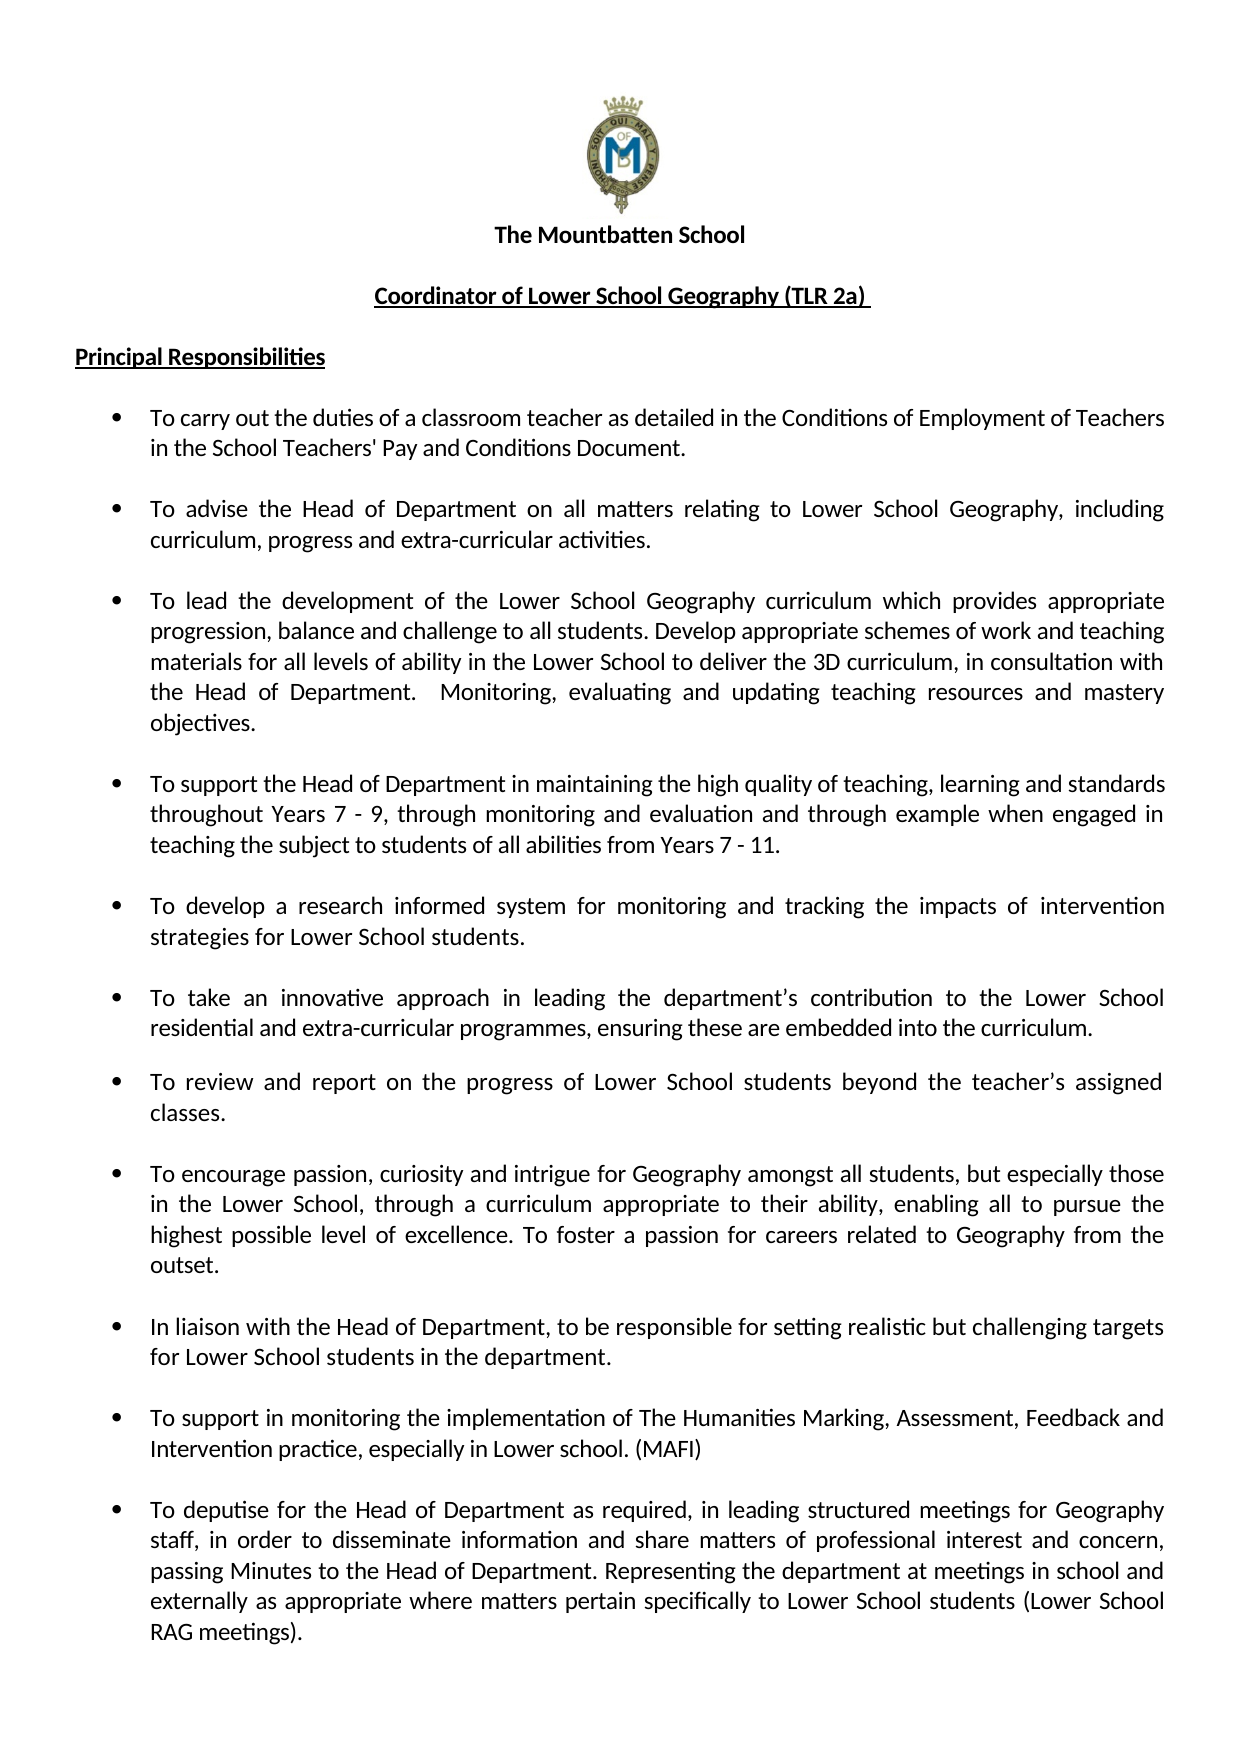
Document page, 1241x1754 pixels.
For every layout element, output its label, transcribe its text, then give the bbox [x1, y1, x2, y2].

list To advise the Head of Department on all matters relating to Lower School Geography, including curriculum, progress and extra-curricular activities. [112, 493, 1165, 554]
text Principal Responsibilities [75, 341, 1165, 371]
text The Mountbatten School [75, 219, 1165, 249]
list To take an innovative approach in leading the department’s contribution to the Lower School residential and extra-curricular programmes, ensuring these are embedded into the curriculum. [112, 982, 1165, 1043]
list To carry out the duties of a classroom teacher as detailed in the Conditions of Employment of Teachers in the School Teachers' Pay and Conditions Document. [112, 402, 1165, 463]
list To review and report on the progress of Lower School students beyond the teacher’s assigned classes. [112, 1066, 1165, 1127]
list To support in monitoring the implementation of The Humanities Marking, Assessment, Feedback and Intervention practice, especially in Lower school. (MAFI) [112, 1402, 1165, 1463]
list To support the Head of Department in maintaining the high quality of teaching, learning and standards throughout Years 7 - 9, through monitoring and evaluation and through example when engaged in teaching the subject to students of all abilities from Years 7 - 11. [112, 768, 1165, 860]
list To deputise for the Head of Department as required, in leading structured meetings for Geography staff, in order to disseminate information and share matters of professional interest and concern, passing Minutes to the Head of Department. Representing the department at meetings in school and externally as appropriate where matters pertain specifically to Lower School students (Lower School RAG meetings). [112, 1494, 1165, 1646]
text Coordinator of Lower School Geography (TLR 2a) [75, 280, 1165, 310]
picture [571, 75, 669, 219]
list In liaison with the Head of Department, to be responsible for setting realistic but challenging targets for Lower School students in the department. [112, 1311, 1165, 1372]
list To encourage passion, curiosity and intrigue for Geography amongst all students, but especially those in the Lower School, through a curriculum appropriate to their ability, enabling all to pursue the highest possible level of excellence. To foster a passion for careers related to Geography from the outset. [112, 1158, 1165, 1280]
list To lead the development of the Lower School Geography curriculum which provides appropriate progression, balance and challenge to all students. Develop appropriate schemes of work and teaching materials for all levels of ability in the Lower School to deliver the 3D curriculum, in consultation with the Head of Department. Monitoring, evaluating and updating teaching resources and mastery objectives. [112, 585, 1165, 738]
list To develop a research informed system for monitoring and tracking the impacts of intervention strategies for Lower School students. [112, 890, 1165, 951]
